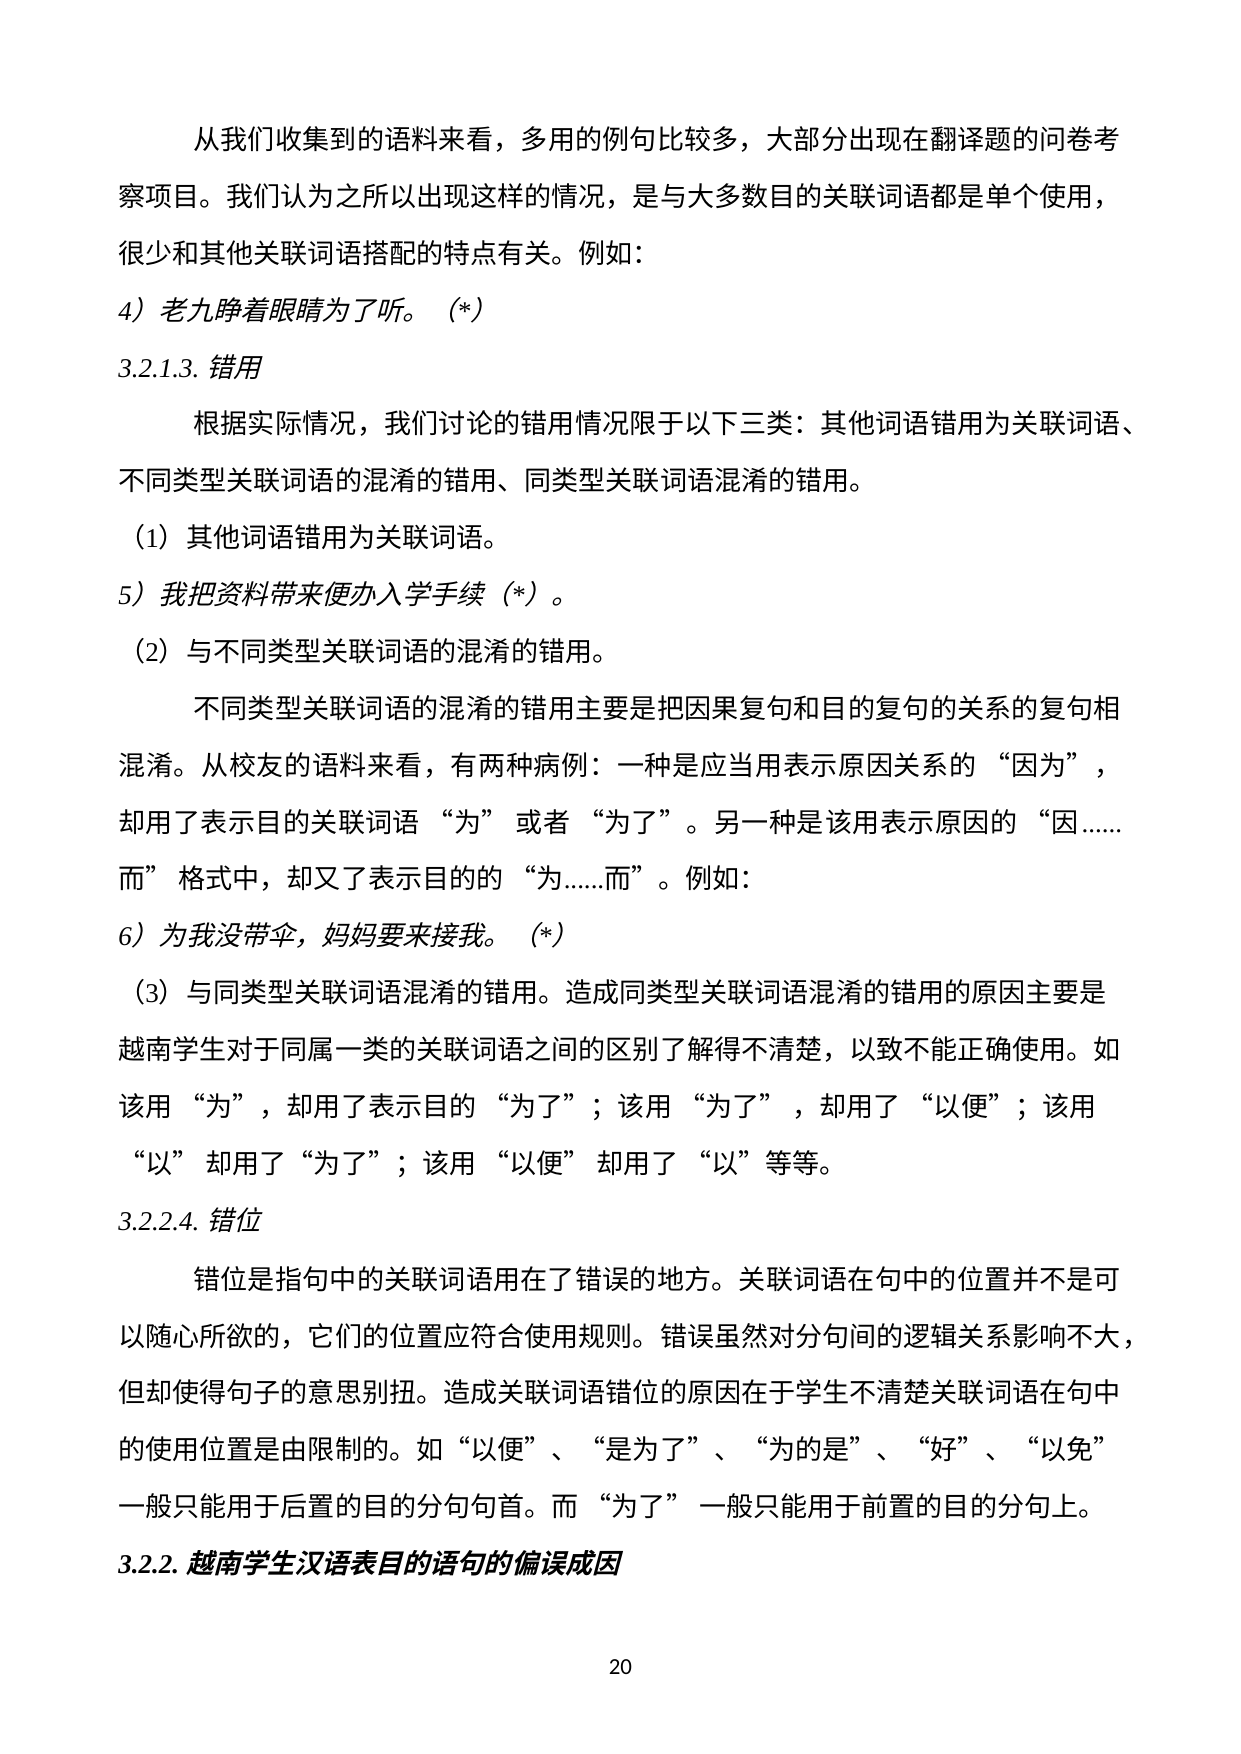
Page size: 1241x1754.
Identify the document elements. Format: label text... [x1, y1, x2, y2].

text （2）与不同类型关联词语的混淆的错用。 [118, 630, 1122, 669]
text 3.2.1.3. 错用 [118, 346, 1122, 385]
text 4）老九睁着眼睛为了听。（*） [118, 289, 1122, 328]
text （1）其他词语错用为关联词语。 [118, 516, 1122, 556]
text 从我们收集到的语料来看，多用的例句比较多，大部分出现在翻译题的问卷考察项目。我们认为之所以出现这样的情况，是与大多数目的关联词语都是单个使用，很少和其他关联词语搭配的特点有关。例如： [118, 118, 1122, 271]
text 3.2.2. 越南学生汉语表目的语句的偏误成因 [118, 1542, 1122, 1581]
text 5）我把资料带来便办入学手续（*）。 [118, 573, 1122, 612]
text 不同类型关联词语的混淆的错用主要是把因果复句和目的复句的关系的复句相混淆。从校友的语料来看，有两种病例：一种是应当用表示原因关系的 “因为”，却用了表示目的关联词语 “为” 或者 “为了”。另一种是该用表示原因的 “因......而” 格式中，却又了表示目的的 “为......而”。例如： [118, 687, 1122, 897]
text （3）与同类型关联词语混淆的错用。造成同类型关联词语混淆的错用的原因主要是越南学生对于同属一类的关联词语之间的区别了解得不清楚，以致不能正确使用。如该用 “为”，却用了表示目的 “为了”；该用 “为了” ，却用了 “以便”；该用 “以” 却用了“为了”；该用 “以便” 却用了 “以”等等。 [118, 971, 1122, 1181]
text 根据实际情况，我们讨论的错用情况限于以下三类：其他词语错用为关联词语、不同类型关联词语的混淆的错用、同类型关联词语混淆的错用。 [118, 402, 1122, 499]
text 6）为我没带伞，妈妈要来接我。（*） [118, 914, 1122, 954]
text 错位是指句中的关联词语用在了错误的地方。关联词语在句中的位置并不是可以随心所欲的，它们的位置应符合使用规则。错误虽然对分句间的逻辑关系影响不大，但却使得句子的意思别扭。造成关联词语错位的原因在于学生不清楚关联词语在句中的使用位置是由限制的。如“以便”、“是为了”、“为的是”、“好”、“以免”一般只能用于后置的目的分句句首。而 “为了” 一般只能用于前置的目的分句上。 [118, 1258, 1122, 1524]
text 3.2.2.4. 错位 [118, 1199, 1122, 1238]
